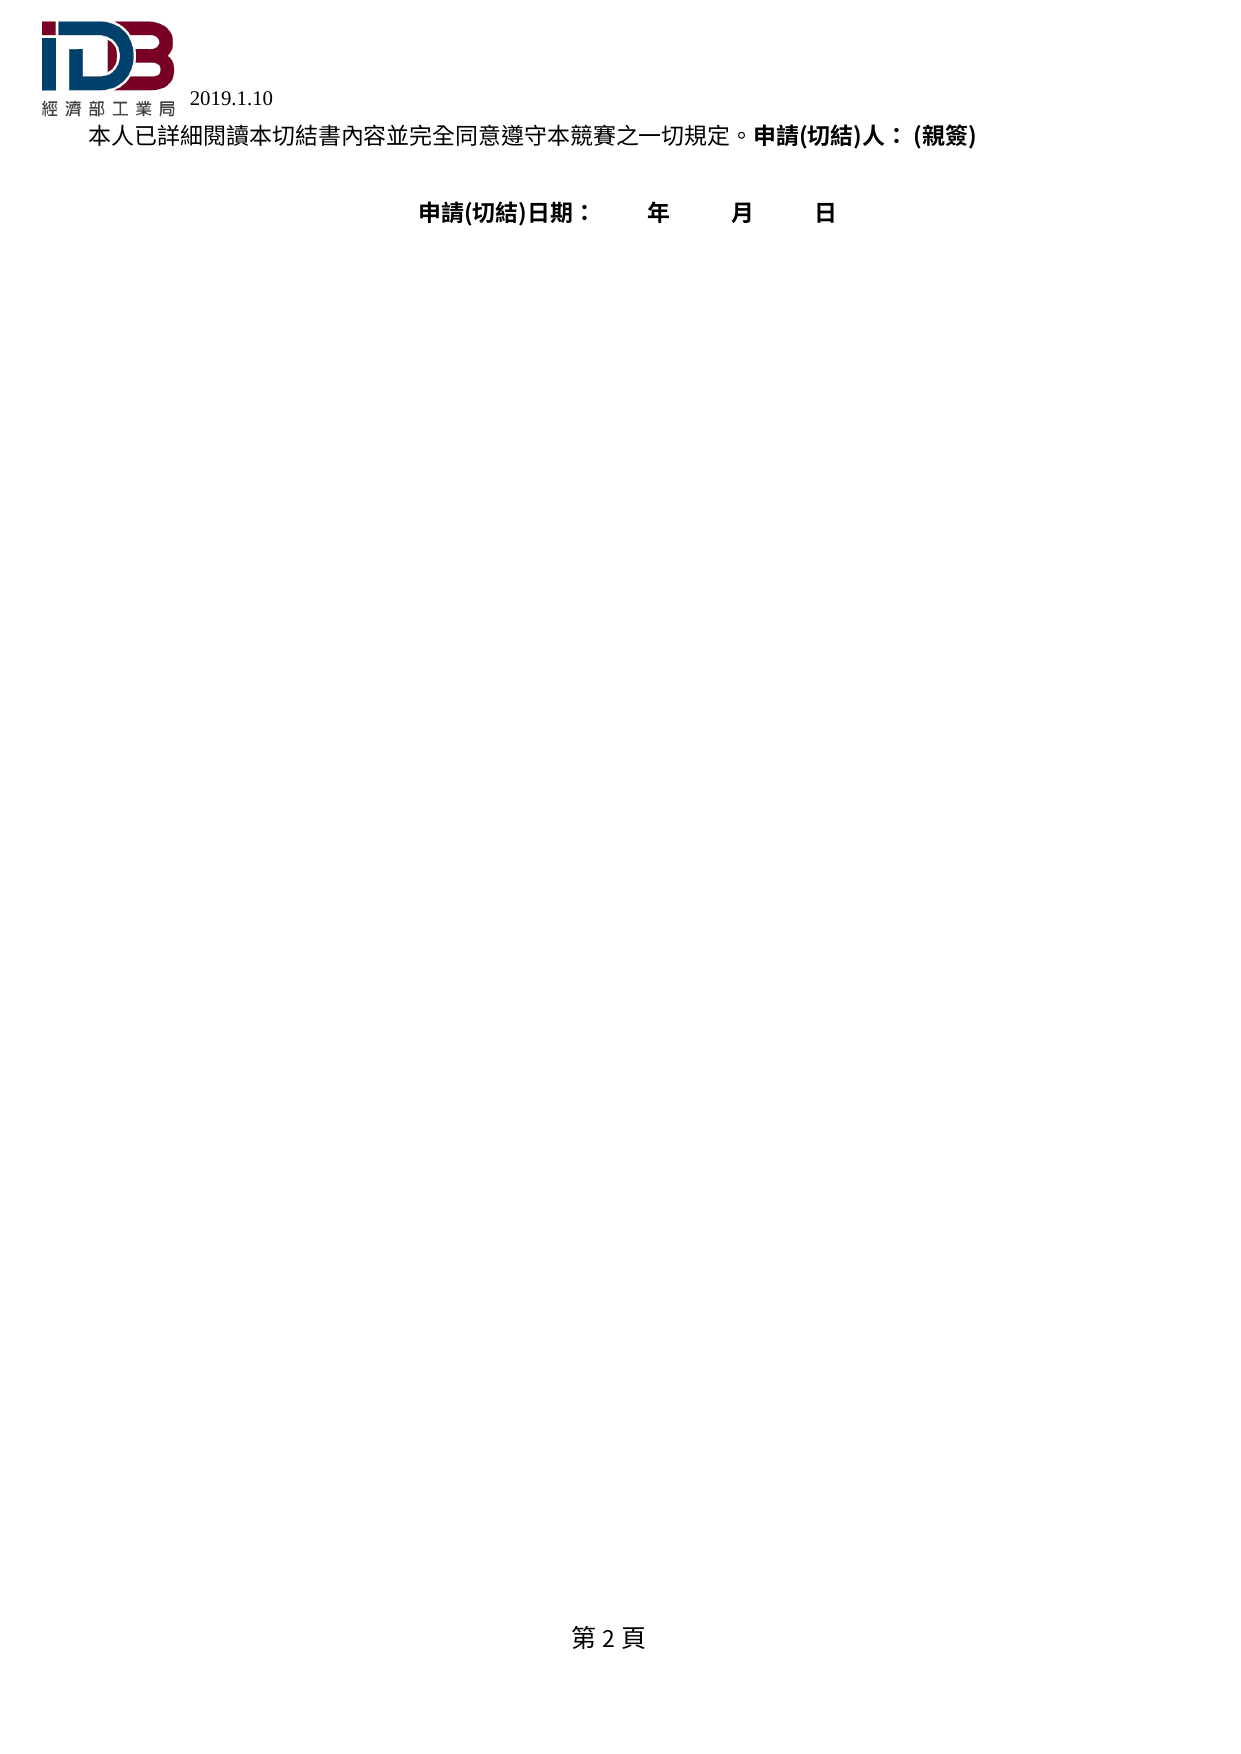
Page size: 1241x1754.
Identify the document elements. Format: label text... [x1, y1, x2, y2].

picture [39, 17, 177, 123]
text 申請(切結)日期： 年 月 日 [89, 194, 1166, 228]
text 本人已詳細閱讀本切結書內容並完全同意遵守本競賽之一切規定。申請(切結)人： (親簽) [89, 118, 1166, 151]
